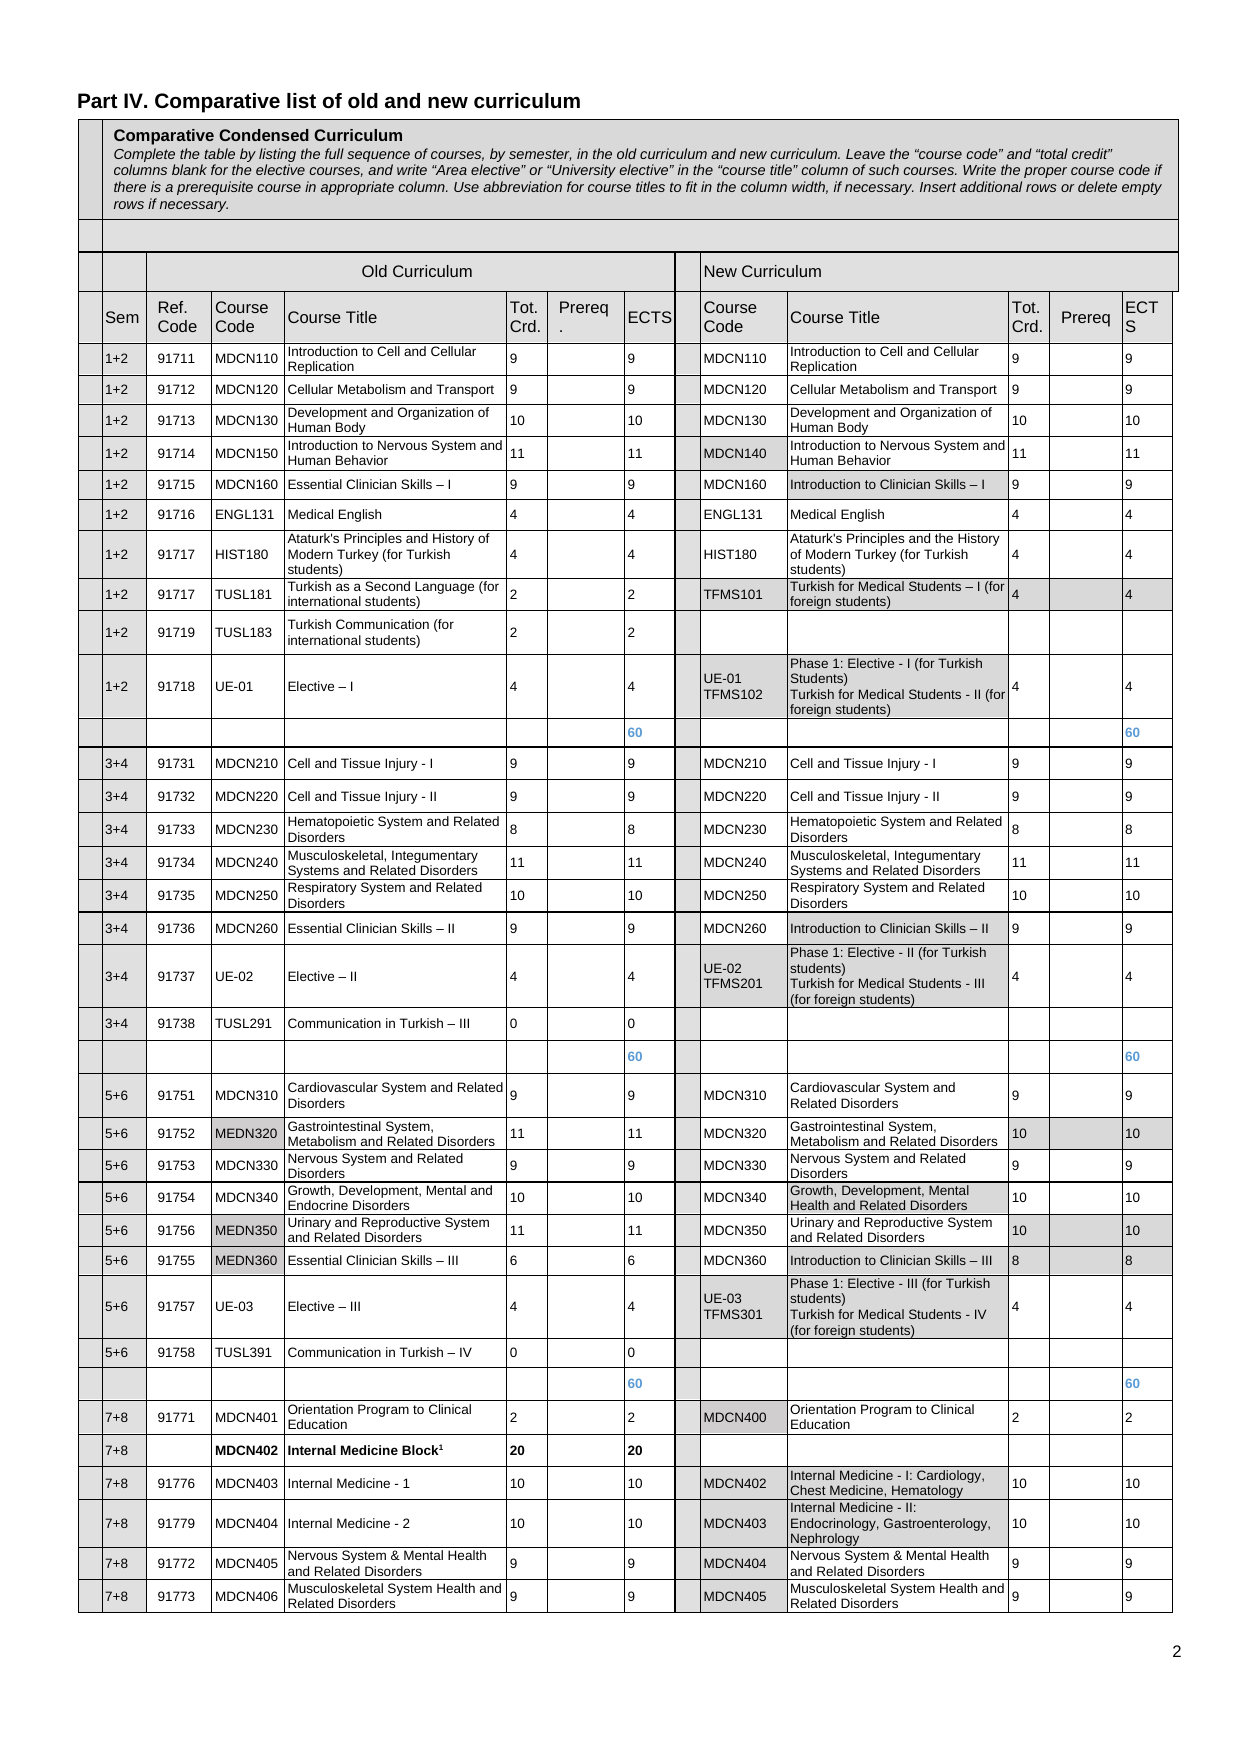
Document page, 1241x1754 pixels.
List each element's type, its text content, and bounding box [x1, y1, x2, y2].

table_cell 9 [1123, 748, 1172, 779]
table_cell Introduction to Nervous System and Human Behavior [788, 437, 1008, 470]
table_cell [1050, 1548, 1122, 1579]
table_cell 9 [1123, 376, 1172, 403]
table_cell 1+2 [103, 531, 146, 578]
table_cell Cell and Tissue Injury - II [788, 780, 1008, 812]
table_cell [1050, 471, 1122, 499]
table_cell 60 [1123, 719, 1172, 746]
table_cell [676, 655, 700, 717]
table_cell [79, 1008, 102, 1040]
table_cell 91736 [147, 913, 211, 944]
table_cell 2 [1009, 1401, 1049, 1433]
table_cell 9 [625, 1150, 674, 1181]
table_cell [676, 1500, 700, 1547]
table_cell MDCN405 [701, 1580, 787, 1612]
table_cell [676, 1118, 700, 1149]
table_cell MDCN403 [212, 1467, 284, 1499]
table_cell ECTS [625, 292, 674, 342]
table_cell [79, 880, 102, 911]
table_cell [79, 1467, 102, 1499]
table_cell [548, 945, 624, 1007]
table_cell MDCN230 [701, 813, 787, 846]
table_cell [788, 719, 1008, 746]
table_cell 10 [625, 880, 674, 911]
table_cell MDCN310 [701, 1074, 787, 1117]
table_cell [548, 1500, 624, 1547]
table_cell Medical English [285, 500, 506, 530]
table_cell 11 [1009, 847, 1049, 879]
table_cell Sem [103, 292, 146, 342]
table_cell Musculoskeletal System Health and Related Disorders [788, 1580, 1008, 1612]
table_cell [1050, 847, 1122, 879]
table_cell [548, 780, 624, 812]
table_cell 10 [1123, 405, 1172, 436]
table_cell MDCN230 [212, 813, 284, 846]
table_cell Urinary and Reproductive System and Related Disorders [285, 1215, 506, 1246]
table_cell 7+8 [103, 1548, 146, 1579]
table_cell 91753 [147, 1150, 211, 1181]
table_cell Medical English [788, 500, 1008, 530]
table_cell [79, 405, 102, 436]
table_cell MDCN402 [212, 1435, 284, 1466]
table_cell [701, 1339, 787, 1367]
table_cell [548, 611, 624, 654]
table_cell 4 [1123, 1276, 1172, 1338]
table_cell [548, 1150, 624, 1181]
table_cell 1+2 [103, 405, 146, 436]
table_cell 9 [507, 913, 547, 944]
table_cell 4 [625, 531, 674, 578]
table_cell 3+4 [103, 945, 146, 1007]
table_cell 9 [625, 780, 674, 812]
table_cell Communication in Turkish – III [285, 1008, 506, 1040]
table_cell TUSL183 [212, 611, 284, 654]
table_cell Introduction to Cell and Cellular Replication [285, 344, 506, 374]
table_cell [79, 1247, 102, 1274]
table_cell [79, 253, 102, 291]
table_cell Growth, Development, Mental Health and Related Disorders [788, 1183, 1008, 1213]
table_cell [676, 1276, 700, 1338]
table_cell [548, 405, 624, 436]
table_cell MDCN310 [212, 1074, 284, 1117]
table_cell 9 [625, 748, 674, 779]
table_cell Ref. Code [147, 292, 211, 342]
table_cell 11 [1123, 437, 1172, 470]
table_cell 2 [507, 611, 547, 654]
table_cell [79, 1118, 102, 1149]
table_cell Respiratory System and Related Disorders [788, 880, 1008, 911]
table_cell [676, 748, 700, 779]
table_cell [788, 1368, 1008, 1399]
table_cell MDCN350 [701, 1215, 787, 1246]
table_cell [676, 1339, 700, 1367]
table_cell MDCN130 [212, 405, 284, 436]
table_cell [147, 1041, 211, 1073]
table_cell 8 [1009, 813, 1049, 846]
table_cell MDCN330 [701, 1150, 787, 1181]
table_cell MDCN340 [701, 1183, 787, 1213]
table_cell Elective – II [285, 945, 506, 1007]
table_cell 6 [625, 1247, 674, 1274]
table_cell [507, 1368, 547, 1399]
table_cell [79, 1548, 102, 1579]
table_cell 10 [507, 1183, 547, 1213]
table_cell 91755 [147, 1247, 211, 1274]
table_cell [147, 1368, 211, 1399]
table_cell 91738 [147, 1008, 211, 1040]
table_cell 10 [1009, 1118, 1049, 1149]
table_cell 3+4 [103, 847, 146, 879]
table_cell [1050, 405, 1122, 436]
table_cell 9 [1009, 376, 1049, 403]
table_cell Turkish as a Second Language (for international students) [285, 579, 506, 610]
table_cell [676, 1368, 700, 1399]
table_cell 10 [625, 1500, 674, 1547]
table_cell 4 [625, 1276, 674, 1338]
table_cell [548, 376, 624, 403]
table_cell [103, 1368, 146, 1399]
table_cell [1050, 1247, 1122, 1274]
table_cell [676, 376, 700, 403]
table_cell [79, 220, 102, 251]
table_cell Introduction to Nervous System and Human Behavior [285, 437, 506, 470]
table_cell 4 [1009, 579, 1049, 610]
table_cell Cardiovascular System and Related Disorders [285, 1074, 506, 1117]
table_cell [676, 880, 700, 911]
table_cell Internal Medicine - I: Cardiology, Chest Medicine, Hematology [788, 1467, 1008, 1499]
table_cell 11 [625, 437, 674, 470]
table_cell [79, 1368, 102, 1399]
table_cell MDCN120 [701, 376, 787, 403]
table_cell [79, 471, 102, 499]
table_cell 7+8 [103, 1580, 146, 1612]
table_cell 3+4 [103, 913, 146, 944]
table_cell 10 [507, 405, 547, 436]
table_cell 10 [1123, 1118, 1172, 1149]
table_cell [548, 1008, 624, 1040]
table_cell Elective – III [285, 1276, 506, 1338]
table_cell Phase 1: Elective - III (for Turkish students) Turkish for Medical Students - IV (for foreign students) [788, 1276, 1008, 1338]
table_cell 91711 [147, 344, 211, 374]
table_cell 2 [625, 611, 674, 654]
table_cell Hematopoietic System and Related Disorders [788, 813, 1008, 846]
table_cell [212, 1368, 284, 1399]
table_cell [1009, 1435, 1049, 1466]
table_cell 9 [507, 1548, 547, 1579]
table_cell 10 [1009, 1215, 1049, 1246]
table_cell 91732 [147, 780, 211, 812]
table_cell [788, 1435, 1008, 1466]
table_cell Internal Medicine - 1 [285, 1467, 506, 1499]
table_cell [1050, 1118, 1122, 1149]
table_cell 91717 [147, 579, 211, 610]
table_cell Course Code [701, 292, 787, 342]
table_cell 4 [1123, 579, 1172, 610]
table_cell 3+4 [103, 780, 146, 812]
table_cell 10 [507, 880, 547, 911]
table_cell [548, 500, 624, 530]
table_cell 9 [507, 1074, 547, 1117]
table_cell [103, 220, 1178, 251]
table_cell 10 [1009, 1500, 1049, 1547]
table_cell Nervous System & Mental Health and Related Disorders [788, 1548, 1008, 1579]
table_cell 5+6 [103, 1074, 146, 1117]
table_cell 4 [507, 1276, 547, 1338]
table_cell 9 [1009, 1548, 1049, 1579]
table_cell 60 [625, 1368, 674, 1399]
table_cell 11 [1123, 847, 1172, 879]
table_cell [548, 719, 624, 746]
table_cell [676, 1467, 700, 1499]
table_cell [1050, 913, 1122, 944]
table_cell [1050, 1041, 1122, 1073]
table_cell 9 [1123, 1580, 1172, 1612]
table_cell 5+6 [103, 1183, 146, 1213]
table_cell 1+2 [103, 344, 146, 374]
table_cell MDCN220 [212, 780, 284, 812]
table_cell [79, 531, 102, 578]
table_cell MEDN320 [212, 1118, 284, 1149]
table_cell 91758 [147, 1339, 211, 1367]
table_cell [1050, 1215, 1122, 1246]
table_cell [701, 1008, 787, 1040]
table_cell 5+6 [103, 1118, 146, 1149]
table_cell [548, 471, 624, 499]
table_cell 9 [1009, 748, 1049, 779]
table_cell Cell and Tissue Injury - II [285, 780, 506, 812]
table_cell MDCN160 [701, 471, 787, 499]
table_cell Hematopoietic System and Related Disorders [285, 813, 506, 846]
table_cell 8 [507, 813, 547, 846]
table_cell [676, 913, 700, 944]
table_cell MDCN250 [701, 880, 787, 911]
table_cell 1+2 [103, 655, 146, 717]
table_cell 8 [1123, 813, 1172, 846]
table_cell Cell and Tissue Injury - I [788, 748, 1008, 779]
table_cell [676, 1215, 700, 1246]
table_cell [79, 1339, 102, 1367]
table_cell 11 [1009, 437, 1049, 470]
table_cell 9 [507, 748, 547, 779]
table_cell MDCN402 [701, 1467, 787, 1499]
table_cell 91718 [147, 655, 211, 717]
table_cell [1050, 748, 1122, 779]
table_cell MDCN150 [212, 437, 284, 470]
table_cell HIST180 [701, 531, 787, 578]
table_cell 6 [507, 1247, 547, 1274]
text Part IV. Comparative list of old and new curriculum [77, 89, 1181, 113]
table_cell [676, 1041, 700, 1073]
table_cell Orientation Program to Clinical Education [788, 1401, 1008, 1433]
table_cell Ataturk's Principles and the History of Modern Turkey (for Turkish students) [788, 531, 1008, 578]
table_cell 4 [507, 655, 547, 717]
table_cell [1050, 1401, 1122, 1433]
table_cell 91712 [147, 376, 211, 403]
table_cell [676, 471, 700, 499]
table_cell 91731 [147, 748, 211, 779]
table_cell 91719 [147, 611, 211, 654]
table_cell 91737 [147, 945, 211, 1007]
table_cell 9 [1123, 1074, 1172, 1117]
table_cell 10 [625, 1467, 674, 1499]
table_cell TUSL181 [212, 579, 284, 610]
table_cell 60 [1123, 1368, 1172, 1399]
table_cell 10 [1009, 1183, 1049, 1213]
table_cell [1050, 1500, 1122, 1547]
table_cell UE-03 [212, 1276, 284, 1338]
table_cell [285, 1041, 506, 1073]
table_cell [79, 1183, 102, 1213]
table_cell MDCN110 [212, 344, 284, 374]
table_cell Urinary and Reproductive System and Related Disorders [788, 1215, 1008, 1246]
table_cell [1009, 1041, 1049, 1073]
table_cell [548, 847, 624, 879]
table_cell [1050, 1183, 1122, 1213]
table_cell [1123, 611, 1172, 654]
table_cell 10 [1009, 405, 1049, 436]
table_cell [676, 1150, 700, 1181]
table_cell [1050, 1008, 1122, 1040]
table_cell [507, 1041, 547, 1073]
table_cell 7+8 [103, 1401, 146, 1433]
table_cell [79, 611, 102, 654]
table_cell 4 [507, 945, 547, 1007]
table_cell 9 [1123, 913, 1172, 944]
table_cell UE-01 TFMS102 [701, 655, 787, 717]
table_cell 8 [625, 813, 674, 846]
table_cell [676, 719, 700, 746]
table_cell 60 [625, 1041, 674, 1073]
table_cell Introduction to Clinician Skills – III [788, 1247, 1008, 1274]
table_cell [1050, 719, 1122, 746]
table_cell 9 [507, 471, 547, 499]
table_cell [79, 1580, 102, 1612]
table_cell 91735 [147, 880, 211, 911]
table_cell 11 [625, 847, 674, 879]
table_cell 4 [1009, 1276, 1049, 1338]
table_cell [79, 1215, 102, 1246]
table_cell [79, 1435, 102, 1466]
table_cell [676, 847, 700, 879]
table_cell 91757 [147, 1276, 211, 1338]
table_cell [676, 611, 700, 654]
table_cell 11 [507, 1215, 547, 1246]
table_cell [548, 1118, 624, 1149]
table_cell [676, 1183, 700, 1213]
table_cell Course Code [212, 292, 284, 342]
table_cell Essential Clinician Skills – II [285, 913, 506, 944]
table_cell 9 [1123, 471, 1172, 499]
table_cell [676, 780, 700, 812]
table_cell [548, 1339, 624, 1367]
table_cell [1050, 1467, 1122, 1499]
table_cell 4 [625, 945, 674, 1007]
table_cell 2 [507, 1401, 547, 1433]
table_cell [79, 1500, 102, 1547]
table_cell 2 [625, 1401, 674, 1433]
table_cell 4 [507, 500, 547, 530]
table_cell [676, 1435, 700, 1466]
table_cell 4 [1123, 531, 1172, 578]
table_cell Ataturk's Principles and History of Modern Turkey (for Turkish students) [285, 531, 506, 578]
table_cell [548, 1247, 624, 1274]
table_cell 11 [507, 437, 547, 470]
table_cell [147, 1435, 211, 1466]
table_cell MEDN360 [212, 1247, 284, 1274]
table_cell 4 [1123, 500, 1172, 530]
table_cell MDCN404 [212, 1500, 284, 1547]
table_cell 5+6 [103, 1150, 146, 1181]
table_cell UE-02 [212, 945, 284, 1007]
table_cell Essential Clinician Skills – I [285, 471, 506, 499]
table_cell 11 [507, 847, 547, 879]
table_cell MDCN120 [212, 376, 284, 403]
table_cell 9 [625, 344, 674, 374]
table_cell 5+6 [103, 1339, 146, 1367]
table_cell [548, 748, 624, 779]
table_cell 10 [1123, 880, 1172, 911]
table_cell MEDN350 [212, 1215, 284, 1246]
table_cell Musculoskeletal, Integumentary Systems and Related Disorders [788, 847, 1008, 879]
table_cell Development and Organization of Human Body [285, 405, 506, 436]
table_cell MDCN403 [701, 1500, 787, 1547]
table_cell [79, 437, 102, 470]
table_cell MDCN405 [212, 1548, 284, 1579]
table_cell [212, 719, 284, 746]
table_cell [103, 719, 146, 746]
table_cell [548, 1467, 624, 1499]
table_cell 9 [1123, 780, 1172, 812]
table_cell 9 [1009, 1580, 1049, 1612]
table_cell 2 [507, 579, 547, 610]
table_cell 4 [507, 531, 547, 578]
table_cell [1050, 1339, 1122, 1367]
table_cell 9 [1009, 1074, 1049, 1117]
table_cell Turkish Communication (for international students) [285, 611, 506, 654]
table_cell 91734 [147, 847, 211, 879]
table_cell [79, 655, 102, 717]
table_cell 20 [625, 1435, 674, 1466]
table_cell [79, 1150, 102, 1181]
table_cell MDCN406 [212, 1580, 284, 1612]
table_cell 60 [1123, 1041, 1172, 1073]
table_cell [676, 1580, 700, 1612]
table_cell 91716 [147, 500, 211, 530]
table_cell [1050, 1150, 1122, 1181]
table_cell 91751 [147, 1074, 211, 1117]
table_cell HIST180 [212, 531, 284, 578]
table_cell 4 [1009, 655, 1049, 717]
table_cell Internal Medicine - II: Endocrinology, Gastroenterology, Nephrology [788, 1500, 1008, 1547]
table_cell 4 [1009, 500, 1049, 530]
table_cell Cardiovascular System and Related Disorders [788, 1074, 1008, 1117]
table_cell Introduction to Cell and Cellular Replication [788, 344, 1008, 374]
table_cell 1+2 [103, 376, 146, 403]
table_cell [1050, 579, 1122, 610]
table_cell UE-02 TFMS201 [701, 945, 787, 1007]
table_cell 11 [625, 1118, 674, 1149]
table_cell [79, 500, 102, 530]
table_cell [676, 1401, 700, 1433]
table_cell Prereq. [548, 292, 624, 342]
table_cell New Curriculum [701, 253, 1178, 291]
table_cell [701, 1435, 787, 1466]
table_cell 0 [507, 1339, 547, 1367]
table_cell [103, 1041, 146, 1073]
table_cell TUSL391 [212, 1339, 284, 1367]
table_cell 7+8 [103, 1435, 146, 1466]
table_cell 9 [507, 1580, 547, 1612]
table_cell [676, 437, 700, 470]
table_cell [1050, 880, 1122, 911]
table_cell 1+2 [103, 471, 146, 499]
table_cell MDCN330 [212, 1150, 284, 1181]
table_cell 91713 [147, 405, 211, 436]
table_cell 9 [625, 1580, 674, 1612]
table_cell [103, 253, 146, 291]
table_cell [1050, 611, 1122, 654]
table_cell Cellular Metabolism and Transport [788, 376, 1008, 403]
table_cell Musculoskeletal, Integumentary Systems and Related Disorders [285, 847, 506, 879]
table_cell [676, 1548, 700, 1579]
table_cell 9 [625, 1074, 674, 1117]
table_cell 20 [507, 1435, 547, 1466]
table_cell [548, 1041, 624, 1073]
table_cell 10 [507, 1500, 547, 1547]
table_cell [79, 945, 102, 1007]
table_cell Phase 1: Elective - I (for Turkish Students) Turkish for Medical Students - II (for foreign students) [788, 655, 1008, 717]
table_cell 0 [625, 1339, 674, 1367]
table_cell [1009, 1368, 1049, 1399]
table_cell [212, 1041, 284, 1073]
table_cell MDCN260 [701, 913, 787, 944]
table_header [79, 120, 102, 219]
table_cell 10 [625, 1183, 674, 1213]
table_cell [79, 1401, 102, 1433]
table_cell [285, 1368, 506, 1399]
table_cell [676, 945, 700, 1007]
table_cell [79, 1041, 102, 1073]
table_cell [1050, 437, 1122, 470]
table_cell [701, 719, 787, 746]
table_cell MDCN240 [701, 847, 787, 879]
table_cell MDCN210 [701, 748, 787, 779]
table_cell [548, 1368, 624, 1399]
table_cell [701, 1041, 787, 1073]
table_cell 10 [1123, 1500, 1172, 1547]
table_cell [548, 655, 624, 717]
table_cell 9 [1009, 471, 1049, 499]
table_cell 9 [1009, 913, 1049, 944]
table_cell [79, 748, 102, 779]
table_cell ECTS [1123, 292, 1172, 342]
table_cell [676, 813, 700, 846]
table_cell ENGL131 [212, 500, 284, 530]
table_cell 10 [1123, 1467, 1172, 1499]
table_cell Essential Clinician Skills – III [285, 1247, 506, 1274]
table_cell Gastrointestinal System, Metabolism and Related Disorders [285, 1118, 506, 1149]
table_cell MDCN160 [212, 471, 284, 499]
table_cell 10 [507, 1467, 547, 1499]
table_cell Nervous System & Mental Health and Related Disorders [285, 1548, 506, 1579]
table_cell 11 [507, 1118, 547, 1149]
table_cell 10 [1123, 1215, 1172, 1246]
table_cell Course Title [788, 292, 1008, 342]
table_cell 8 [1123, 1247, 1172, 1274]
table_cell 91776 [147, 1467, 211, 1499]
table_cell Introduction to Clinician Skills – I [788, 471, 1008, 499]
table_cell Gastrointestinal System, Metabolism and Related Disorders [788, 1118, 1008, 1149]
table_cell [79, 376, 102, 403]
table_cell UE-01 [212, 655, 284, 717]
table_cell 3+4 [103, 1008, 146, 1040]
table_cell 91772 [147, 1548, 211, 1579]
table_cell [79, 780, 102, 812]
table_cell [676, 292, 700, 342]
table_cell 10 [1009, 880, 1049, 911]
table_cell 91733 [147, 813, 211, 846]
table_cell Old Curriculum [147, 253, 674, 291]
table_cell [79, 1074, 102, 1117]
table_cell 9 [1123, 344, 1172, 374]
table_cell 4 [1009, 531, 1049, 578]
table_cell [788, 1339, 1008, 1367]
table_cell 9 [625, 376, 674, 403]
table_cell 10 [1123, 1183, 1172, 1213]
table_cell 4 [1123, 655, 1172, 717]
table_cell 10 [625, 405, 674, 436]
table_cell Orientation Program to Clinical Education [285, 1401, 506, 1433]
table_cell [788, 611, 1008, 654]
table_cell 60 [625, 719, 674, 746]
table_cell [507, 719, 547, 746]
table_cell [788, 1041, 1008, 1073]
table_cell [1050, 1435, 1122, 1466]
table_cell [548, 1074, 624, 1117]
table_cell [676, 500, 700, 530]
table_cell 91773 [147, 1580, 211, 1612]
table_cell 9 [507, 1150, 547, 1181]
table_cell [676, 1247, 700, 1274]
table_cell 2 [625, 579, 674, 610]
table_cell 3+4 [103, 813, 146, 846]
table_cell MDCN110 [701, 344, 787, 374]
table_cell [548, 344, 624, 374]
table_cell 8 [1009, 1247, 1049, 1274]
table_cell MDCN340 [212, 1183, 284, 1213]
table_cell 7+8 [103, 1467, 146, 1499]
table_cell Musculoskeletal System Health and Related Disorders [285, 1580, 506, 1612]
table_cell 9 [1009, 780, 1049, 812]
table_cell [1009, 611, 1049, 654]
table_cell [676, 344, 700, 374]
table_cell 91771 [147, 1401, 211, 1433]
table_cell [147, 719, 211, 746]
table_cell [548, 880, 624, 911]
table_cell [676, 1074, 700, 1117]
table_cell 1+2 [103, 579, 146, 610]
table_cell 9 [507, 344, 547, 374]
table_cell 5+6 [103, 1215, 146, 1246]
table_cell [1050, 531, 1122, 578]
table_cell [79, 913, 102, 944]
table_cell [79, 847, 102, 879]
table_cell [79, 292, 102, 342]
table_cell 91752 [147, 1118, 211, 1149]
table_cell [1123, 1435, 1172, 1466]
table_cell Nervous System and Related Disorders [788, 1150, 1008, 1181]
table_cell 5+6 [103, 1276, 146, 1338]
table_cell Tot. Crd. [507, 292, 547, 342]
table_cell 3+4 [103, 748, 146, 779]
table_header Comparative Condensed Curriculum Complete the table by listing the full sequence of courses, by semester, in the old curriculum and new curriculum. Leave the “course code” and “total credit” columns blank for the elective courses, and write “Area elective” or “University elective” in the “course title” column of such courses. Write the proper course code if there is a prerequisite course in appropriate column. Use abbreviation for course titles to fit in the column width, if necessary. Insert additional rows or delete empty rows if necessary. [103, 120, 1178, 219]
table_cell [1050, 1074, 1122, 1117]
table_cell Course Title [285, 292, 506, 342]
table_cell [548, 913, 624, 944]
table_cell [79, 344, 102, 374]
table_cell 4 [1009, 945, 1049, 1007]
table_cell [1123, 1008, 1172, 1040]
table_cell [676, 531, 700, 578]
table_cell Prereq [1050, 292, 1122, 342]
table_cell Elective – I [285, 655, 506, 717]
table_cell 9 [625, 471, 674, 499]
table_cell [548, 579, 624, 610]
table_cell 4 [1123, 945, 1172, 1007]
table_cell [676, 405, 700, 436]
table_cell [1009, 1008, 1049, 1040]
table_cell [548, 1183, 624, 1213]
table_cell 9 [507, 376, 547, 403]
table_cell Communication in Turkish – IV [285, 1339, 506, 1367]
table_cell [548, 1548, 624, 1579]
table_cell [548, 1215, 624, 1246]
table_cell Introduction to Clinician Skills – II [788, 913, 1008, 944]
table_cell MDCN210 [212, 748, 284, 779]
table_cell [1123, 1339, 1172, 1367]
table_cell [1050, 344, 1122, 374]
table_cell [548, 531, 624, 578]
table_cell Cell and Tissue Injury - I [285, 748, 506, 779]
table_cell 9 [1123, 1548, 1172, 1579]
table_cell [548, 437, 624, 470]
table_cell MDCN240 [212, 847, 284, 879]
table_cell 91715 [147, 471, 211, 499]
table_cell MDCN320 [701, 1118, 787, 1149]
table_cell [1050, 655, 1122, 717]
table_cell 11 [625, 1215, 674, 1246]
table_cell 4 [625, 655, 674, 717]
table_cell 91779 [147, 1500, 211, 1547]
table_cell Internal Medicine - 2 [285, 1500, 506, 1547]
table_cell Growth, Development, Mental and Endocrine Disorders [285, 1183, 506, 1213]
table_cell Turkish for Medical Students – I (for foreign students) [788, 579, 1008, 610]
table_cell 9 [1123, 1150, 1172, 1181]
table_cell Tot. Crd. [1009, 292, 1049, 342]
table_cell 9 [1009, 1150, 1049, 1181]
table_cell MDCN360 [701, 1247, 787, 1274]
table_cell Cellular Metabolism and Transport [285, 376, 506, 403]
table_cell Development and Organization of Human Body [788, 405, 1008, 436]
table_cell [1050, 376, 1122, 403]
table_cell [548, 1580, 624, 1612]
table_cell 4 [625, 500, 674, 530]
table_cell [701, 611, 787, 654]
table_cell 2 [1123, 1401, 1172, 1433]
table_cell [548, 1401, 624, 1433]
table_cell MDCN220 [701, 780, 787, 812]
table_cell [548, 1435, 624, 1466]
table_cell MDCN130 [701, 405, 787, 436]
table_cell MDCN140 [701, 437, 787, 470]
table_cell 9 [625, 1548, 674, 1579]
table_cell 9 [1009, 344, 1049, 374]
table_cell 9 [507, 780, 547, 812]
table_cell [788, 1008, 1008, 1040]
table_cell [1050, 1580, 1122, 1612]
table_cell [79, 813, 102, 846]
table_cell 10 [1009, 1467, 1049, 1499]
table_cell [676, 579, 700, 610]
table_cell Nervous System and Related Disorders [285, 1150, 506, 1181]
table_cell [1009, 1339, 1049, 1367]
table_cell 5+6 [103, 1247, 146, 1274]
table_cell [79, 1276, 102, 1338]
table_cell 91754 [147, 1183, 211, 1213]
table_cell ENGL131 [701, 500, 787, 530]
table_cell [1050, 1368, 1122, 1399]
table_cell [1050, 500, 1122, 530]
table_cell [79, 579, 102, 610]
table_cell 91756 [147, 1215, 211, 1246]
table_cell 1+2 [103, 611, 146, 654]
table_cell [701, 1368, 787, 1399]
table_cell MDCN401 [212, 1401, 284, 1433]
table_cell [676, 1008, 700, 1040]
table_cell Phase 1: Elective - II (for Turkish students) Turkish for Medical Students - III (for foreign students) [788, 945, 1008, 1007]
table_cell UE-03 TFMS301 [701, 1276, 787, 1338]
table_cell [79, 719, 102, 746]
table_cell MDCN250 [212, 880, 284, 911]
table_cell Respiratory System and Related Disorders [285, 880, 506, 911]
table_cell 91714 [147, 437, 211, 470]
table_cell 9 [625, 913, 674, 944]
table_cell [285, 719, 506, 746]
table_cell 3+4 [103, 880, 146, 911]
table_cell 0 [507, 1008, 547, 1040]
table_cell [548, 1276, 624, 1338]
table_cell 91717 [147, 531, 211, 578]
table_cell MDCN404 [701, 1548, 787, 1579]
table_cell [1050, 780, 1122, 812]
table_cell TUSL291 [212, 1008, 284, 1040]
table_cell [1050, 813, 1122, 846]
table_cell MDCN400 [701, 1401, 787, 1433]
table_cell 0 [625, 1008, 674, 1040]
table_cell Internal Medicine Block1 [285, 1435, 506, 1466]
table_cell [676, 253, 700, 291]
table_cell TFMS101 [701, 579, 787, 610]
table_cell [1050, 945, 1122, 1007]
table_cell MDCN260 [212, 913, 284, 944]
table_cell 7+8 [103, 1500, 146, 1547]
table_cell [1050, 1276, 1122, 1338]
table_cell [1009, 719, 1049, 746]
table_cell [548, 813, 624, 846]
table_cell 1+2 [103, 500, 146, 530]
table_cell 1+2 [103, 437, 146, 470]
